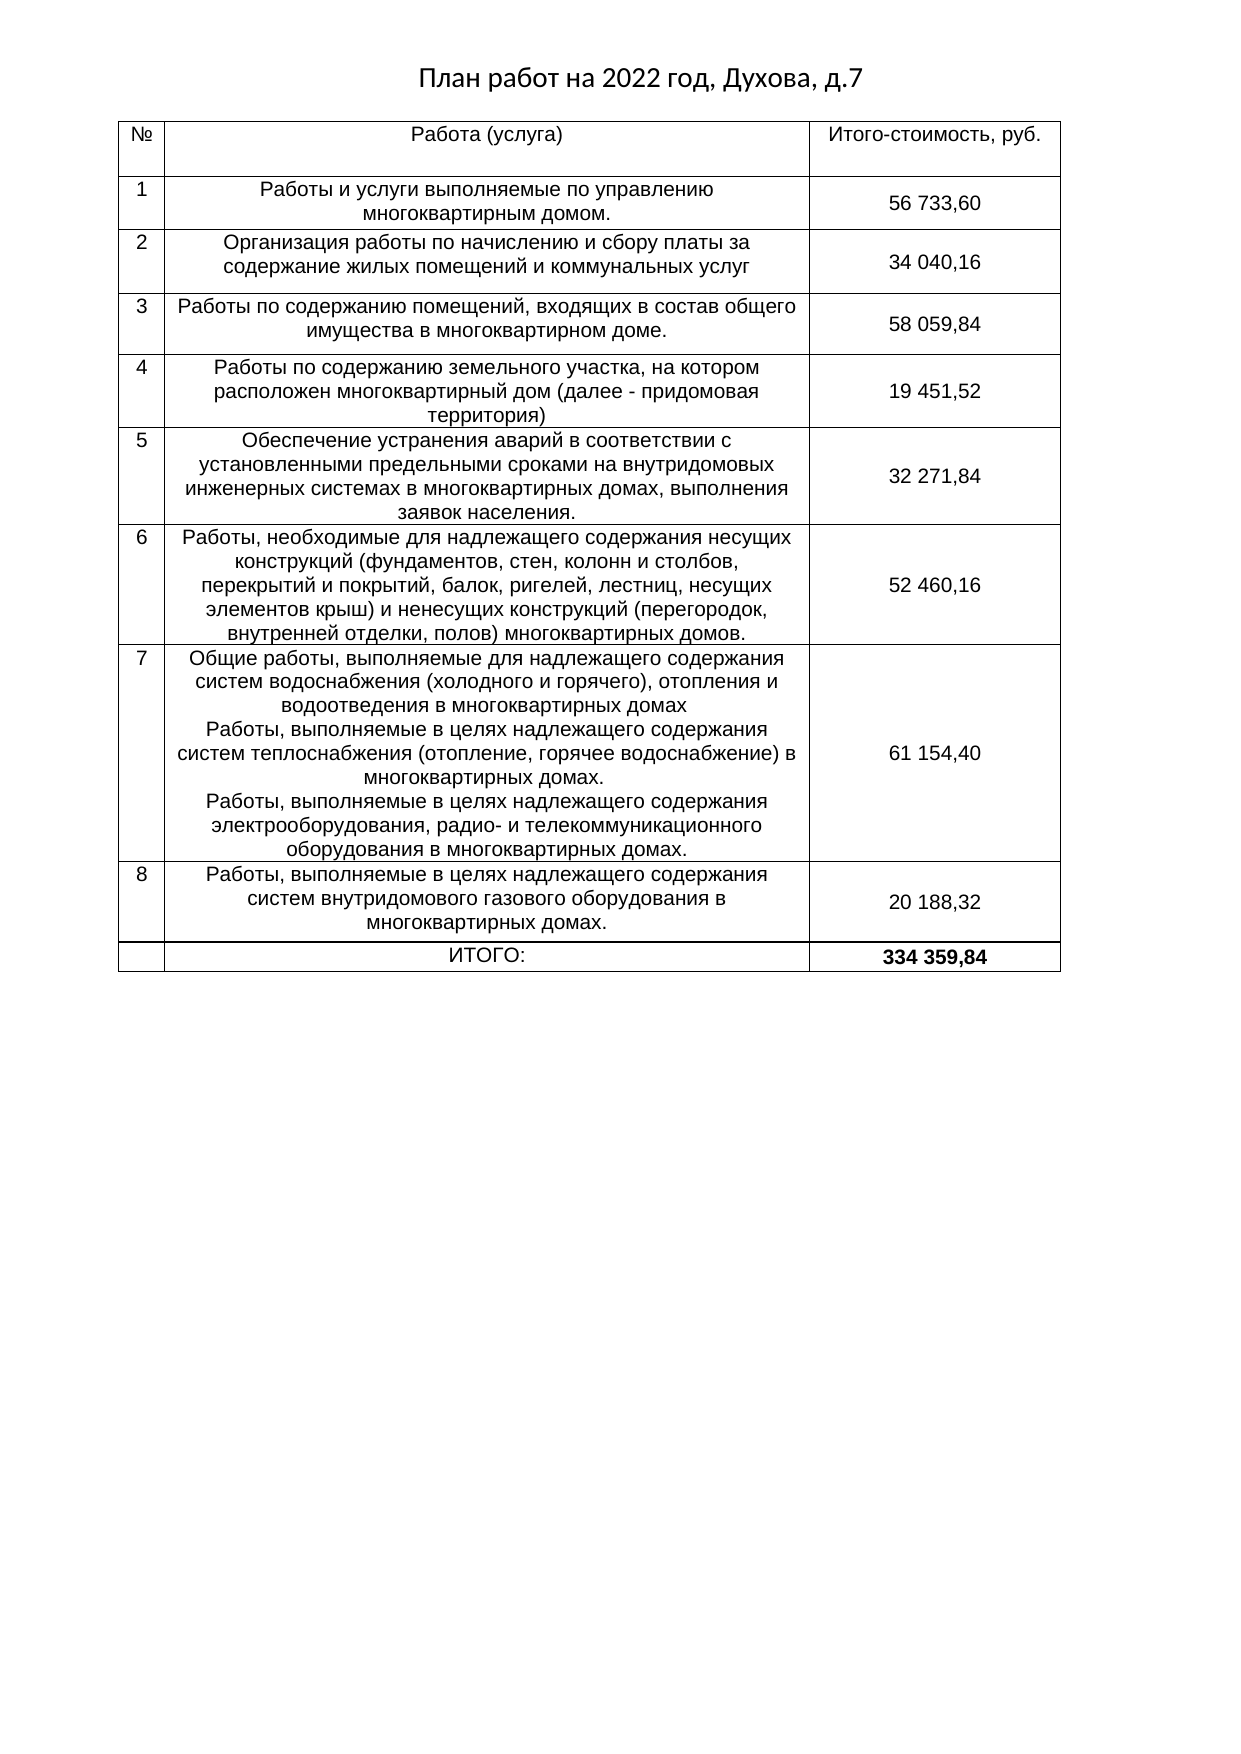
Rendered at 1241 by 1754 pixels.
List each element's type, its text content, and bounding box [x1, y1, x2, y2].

table_cell Работы и услуги выполняемые по управлению многоквартирным домом. [165, 177, 809, 229]
table_header Работа (услуга) [165, 122, 809, 176]
table_cell 334 359,84 [810, 943, 1060, 971]
table_cell Работы по содержанию земельного участка, на котором расположен многоквартирный дом (далее - придомовая территория) [165, 355, 809, 427]
table_cell ИТОГО: [165, 943, 809, 971]
table_cell 52 460,16 [810, 525, 1060, 644]
table_cell 6 [119, 525, 164, 644]
text План работ на 2022 год, Духова, д.7 [130, 59, 1152, 95]
table_cell Работы, выполняемые в целях надлежащего содержания систем внутридомового газового оборудования в многоквартирных домах. [165, 862, 809, 941]
table_cell 8 [119, 862, 164, 941]
table_cell 19 451,52 [810, 355, 1060, 427]
table_cell [119, 943, 164, 971]
table_header Итого-стоимость, руб. [810, 122, 1060, 176]
table_cell 1 [119, 177, 164, 229]
table_cell 5 [119, 428, 164, 523]
table_cell 2 [119, 230, 164, 293]
table_cell 7 [119, 645, 164, 861]
table_cell 20 188,32 [810, 862, 1060, 941]
table_cell 32 271,84 [810, 428, 1060, 523]
table_cell 61 154,40 [810, 645, 1060, 861]
table_cell Работы по содержанию помещений, входящих в состав общего имущества в многоквартирном доме. [165, 294, 809, 354]
table_cell Обеспечение устранения аварий в соответствии с установленными предельными сроками на внутридомовых инженерных системах в многоквартирных домах, выполнения заявок населения. [165, 428, 809, 523]
table_cell 34 040,16 [810, 230, 1060, 293]
table_cell Организация работы по начислению и сбору платы за содержание жилых помещений и коммунальных услуг [165, 230, 809, 293]
table_cell Работы, необходимые для надлежащего содержания несущих конструкций (фундаментов, стен, колонн и столбов, перекрытий и покрытий, балок, ригелей, лестниц, несущих элементов крыш) и ненесущих конструкций (перегородок, внутренней отделки, полов) многоквартирных домов. [165, 525, 809, 644]
table_cell 56 733,60 [810, 177, 1060, 229]
table_cell 3 [119, 294, 164, 354]
table_header № [119, 122, 164, 176]
table_cell 4 [119, 355, 164, 427]
table_cell Общие работы, выполняемые для надлежащего содержания систем водоснабжения (холодного и горячего), отопления и водоотведения в многоквартирных домах Работы, выполняемые в целях надлежащего содержания систем теплоснабжения (отопление, горячее водоснабжение) в многоквартирных домах. Работы, выполняемые в целях надлежащего содержания электрооборудования, радио- и телекоммуникационного оборудования в многоквартирных домах. [165, 645, 809, 861]
table_cell 58 059,84 [810, 294, 1060, 354]
